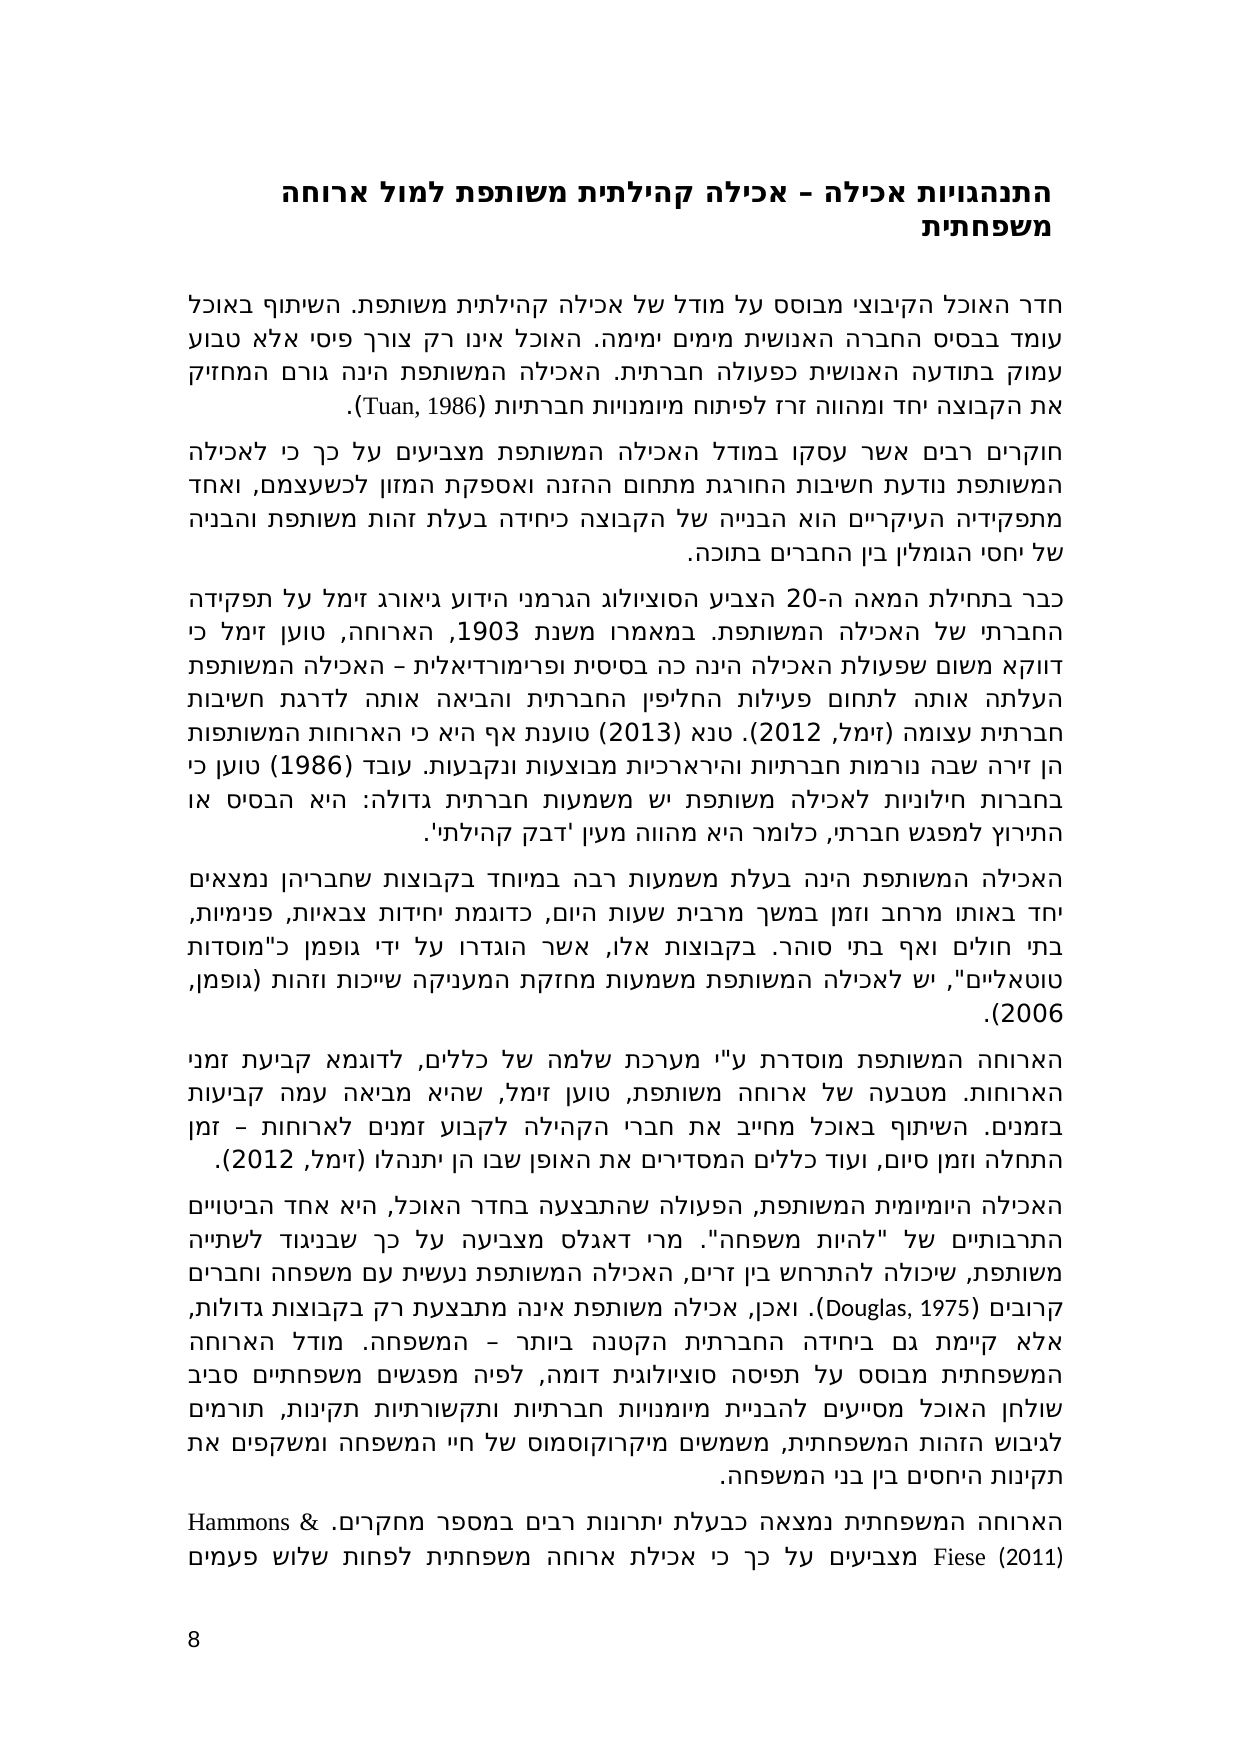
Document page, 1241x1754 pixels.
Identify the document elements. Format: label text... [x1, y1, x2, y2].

subtitle התנהגויות אכילה – אכילה קהילתית משותפת למול ארוחה משפחתית [187, 175, 1053, 243]
text האכילה היומיומית המשותפת, הפעולה שהתבצעה בחדר האוכל, היא אחד הביטויים התרבותיים של "להיות משפחה". מרי דאגלס מצביעה על כך שבניגוד לשתייה משותפת, שיכולה להתרחש בין זרים, האכילה המשותפת נעשית עם משפחה וחברים קרובים (Douglas, 1975). ואכן, אכילה משותפת אינה מתבצעת רק בקבוצות גדולות, אלא קיימת גם ביחידה החברתית הקטנה ביותר – המשפחה. מודל הארוחה המשפחתית מבוסס על תפיסה סוציולוגית דומה, לפיה מפגשים משפחתיים סביב שולחן האוכל מסייעים להבניית מיומנויות חברתיות ותקשורתיות תקינות, תורמים לגיבוש הזהות המשפחתית, משמשים מיקרוקוסמוס של חיי המשפחה ומשקפים את תקינות היחסים בין בני המשפחה. [187, 1192, 1064, 1490]
text האכילה המשותפת הינה בעלת משמעות רבה במיוחד בקבוצות שחבריהן נמצאים יחד באותו מרחב וזמן במשך מרבית שעות היום, כדוגמת יחידות צבאיות, פנימיות, בתי חולים ואף בתי סוהר. בקבוצות אלו, אשר הוגדרו על ידי גופמן כ"מוסדות טוטאליים", יש לאכילה המשותפת משמעות מחזקת המעניקה שייכות וזהות (גופמן, 2006). [187, 865, 1064, 1028]
text כבר בתחילת המאה ה-20 הצביע הסוציולוג הגרמני הידוע גיאורג זימל על תפקידה החברתי של האכילה המשותפת. במאמרו משנת 1903, הארוחה, טוען זימל כי דווקא משום שפעולת האכילה הינה כה בסיסית ופרימורדיאלית – האכילה המשותפת העלתה אותה לתחום פעילות החליפין החברתית והביאה אותה לדרגת חשיבות חברתית עצומה (זימל, 2012). טנא (2013) טוענת אף היא כי הארוחות המשותפות הן זירה שבה נורמות חברתיות והירארכיות מבוצעות ונקבעות. עובד (1986) טוען כי בחברות חילוניות לאכילה משותפת יש משמעות חברתית גדולה: היא הבסיס או התירוץ למפגש חברתי, כלומר היא מהווה מעין 'דבק קהילתי'. [187, 584, 1064, 848]
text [187, 1507, 1064, 1571]
text חוקרים רבים אשר עסקו במודל האכילה המשותפת מצביעים על כך כי לאכילה המשותפת נודעת חשיבות החורגת מתחום ההזנה ואספקת המזון לכשעצמם, ואחד מתפקידיה העיקריים הוא הבנייה של הקבוצה כיחידה בעלת זהות משותפת והבניה של יחסי הגומלין בין החברים בתוכה. [187, 437, 1064, 567]
text חדר האוכל הקיבוצי מבוסס על מודל של אכילה קהילתית משותפת. השיתוף באוכל עומד בבסיס החברה האנושית מימים ימימה. האוכל אינו רק צורך פיסי אלא טבוע עמוק בתודעה האנושית כפעולה חברתית. האכילה המשותפת הינה גורם המחזיק את הקבוצה יחד ומהווה זרז לפיתוח מיומנויות חברתיות (Tuan, 1986). [187, 290, 1064, 420]
text הארוחה המשותפת מוסדרת ע"י מערכת שלמה של כללים, לדוגמא קביעת זמני הארוחות. מטבעה של ארוחה משותפת, טוען זימל, שהיא מביאה עמה קביעות בזמנים. השיתוף באוכל מחייב את חברי הקהילה לקבוע זמנים לארוחות – זמן התחלה וזמן סיום, ועוד כללים המסדירים את האופן שבו הן יתנהלו (זימל, 2012). [187, 1045, 1064, 1175]
